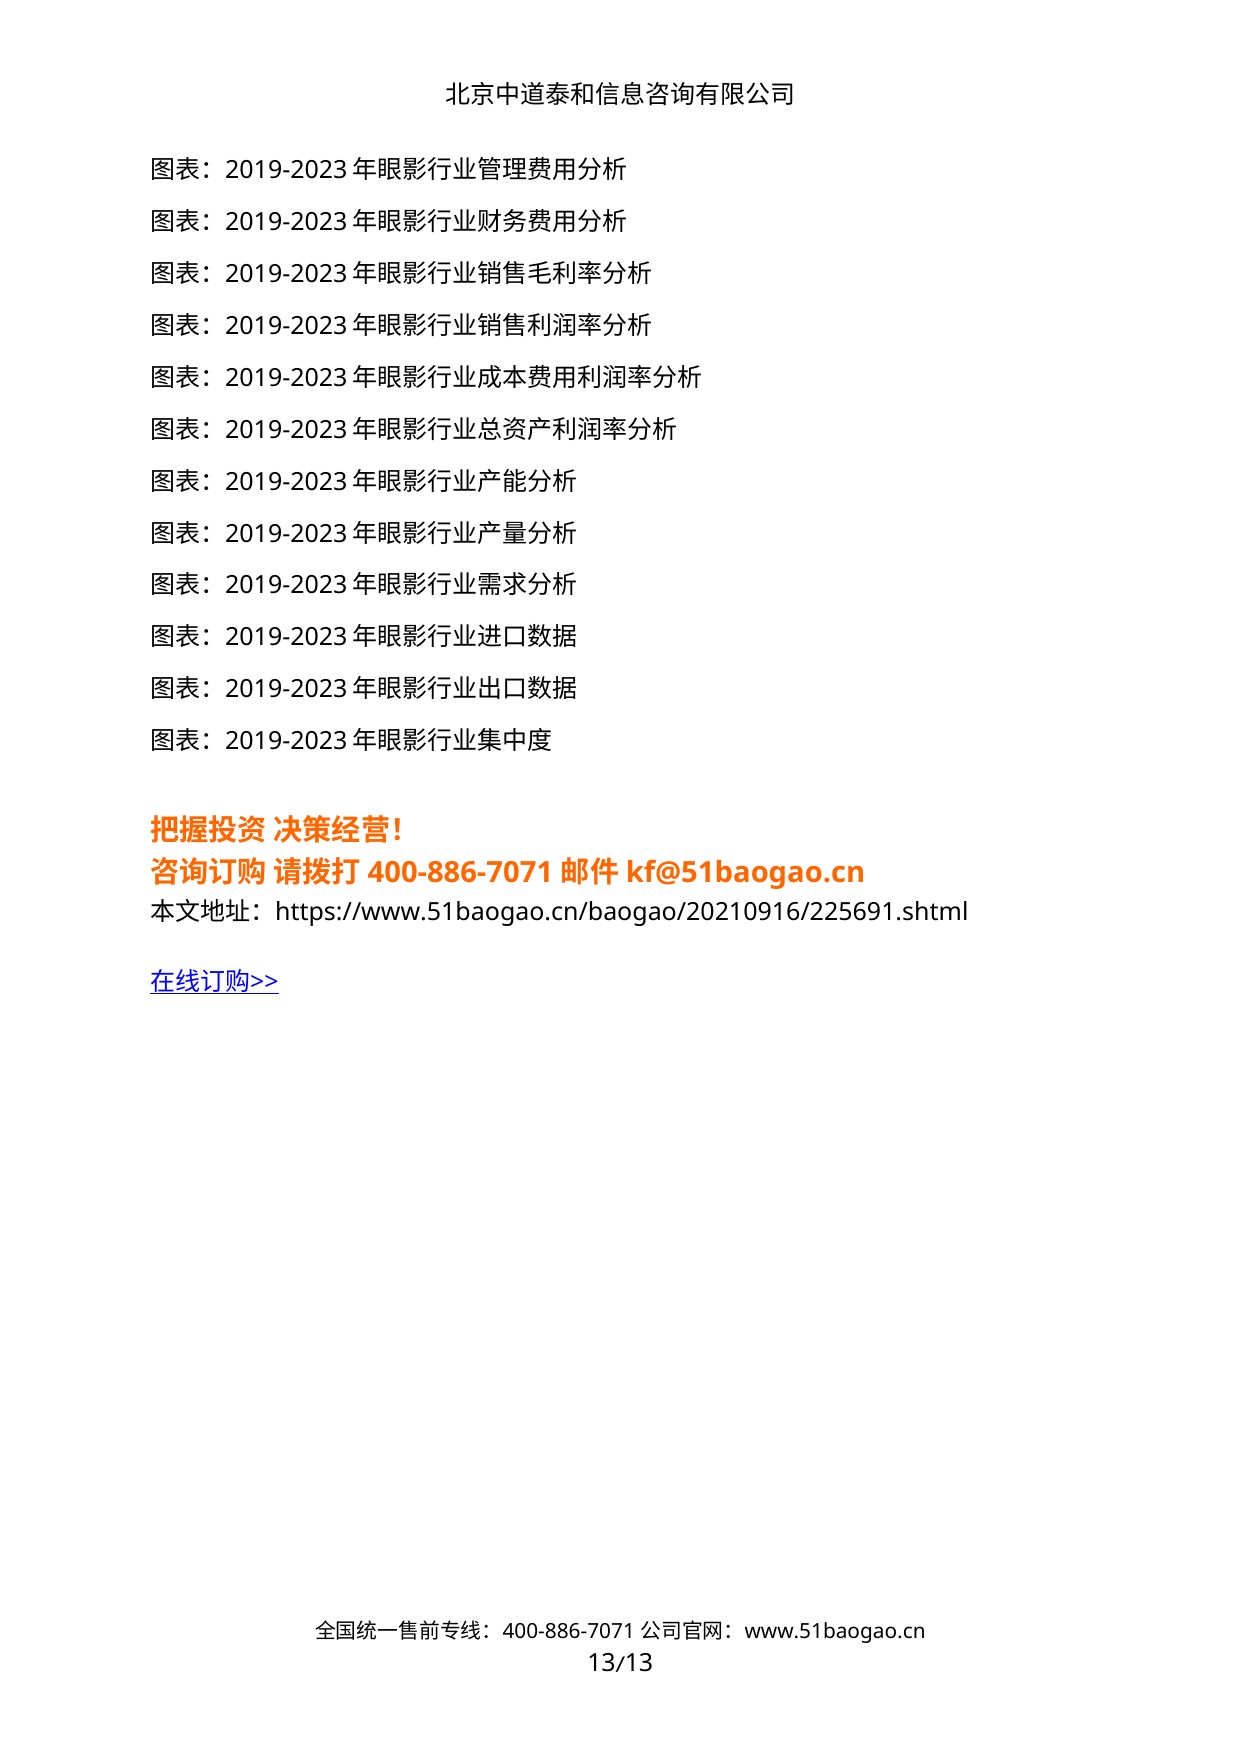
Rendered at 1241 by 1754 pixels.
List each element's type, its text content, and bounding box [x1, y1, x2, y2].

text 图表：2019-2023年眼影行业成本费用利润率分析 [150, 357, 1090, 394]
text 图表：2019-2023年眼影行业集中度 [150, 721, 1090, 757]
text 图表：2019-2023年眼影行业产量分析 [150, 513, 1090, 549]
text 在线订购>> [150, 927, 1090, 998]
text 图表：2019-2023年眼影行业销售利润率分析 [150, 306, 1090, 342]
text 图表：2019-2023年眼影行业产能分析 [150, 461, 1090, 497]
text 图表：2019-2023年眼影行业进口数据 [150, 617, 1090, 653]
text 图表：2019-2023年眼影行业管理费用分析 [150, 150, 1090, 186]
text 图表：2019-2023年眼影行业需求分析 [150, 565, 1090, 601]
text 图表：2019-2023年眼影行业出口数据 [150, 669, 1090, 705]
text 图表：2019-2023年眼影行业销售毛利率分析 [150, 254, 1090, 290]
text 图表：2019-2023年眼影行业总资产利润率分析 [150, 409, 1090, 446]
text 图表：2019-2023年眼影行业财务费用分析 [150, 202, 1090, 238]
text 把握投资 决策经营！咨询订购 请拨打 400-886-7071 邮件 kf@51baogao.cn本文地址：https://www.51baogao.cn/baogao/20210916/225691.shtml [150, 772, 1090, 927]
